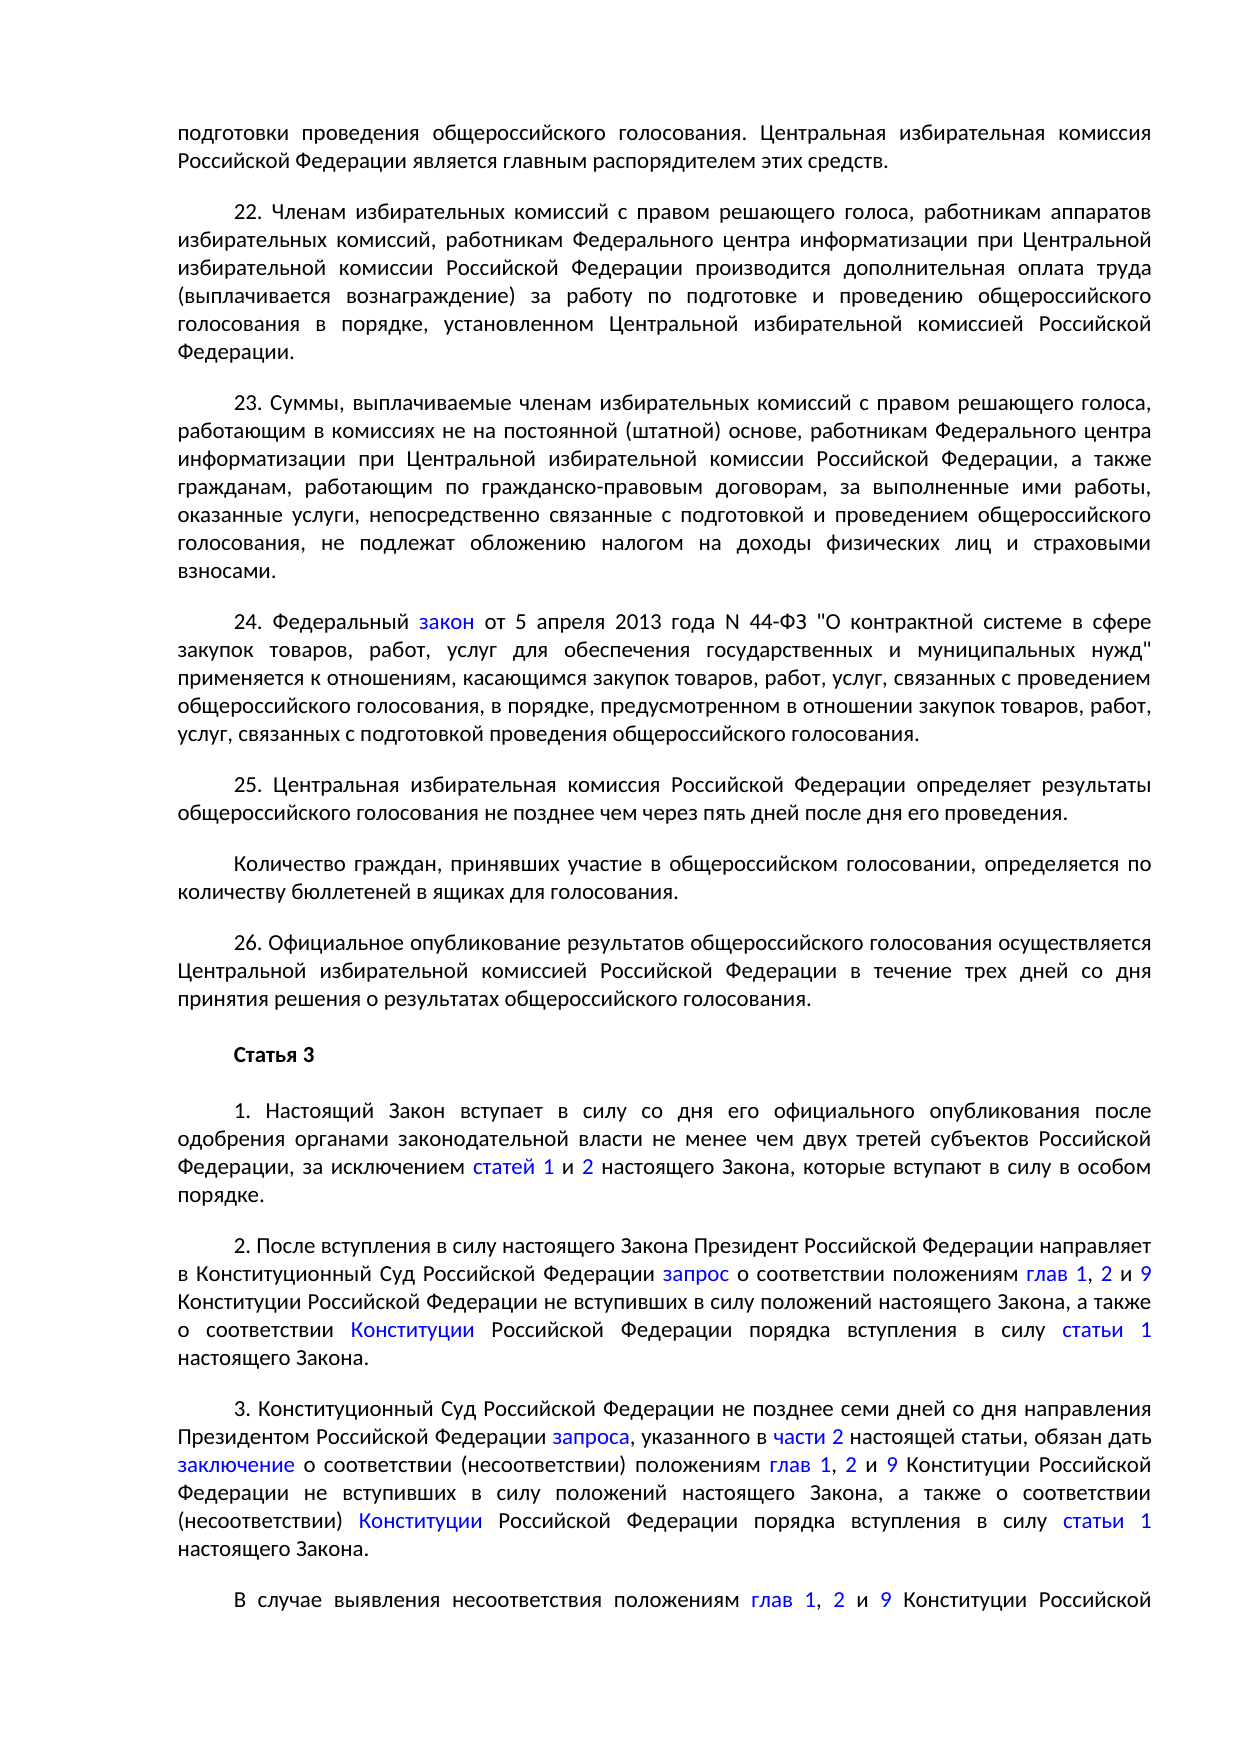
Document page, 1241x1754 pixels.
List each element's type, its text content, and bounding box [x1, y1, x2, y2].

text 25. Центральная избирательная комиссия Российской Федерации определяет результаты общероссийского голосования не позднее чем через пять дней после дня его проведения. [177, 770, 1152, 826]
text 3. Конституционный Суд Российской Федерации не позднее семи дней со дня направления Президентом Российской Федерации запроса, указанного в части 2 настоящей статьи, обязан дать заключение о соответствии (несоответствии) положениям глав 1, 2 и 9 Конституции Российской Федерации не вступивших в силу положений настоящего Закона, а также о соответствии (несоответствии) Конституции Российской Федерации порядка вступления в силу статьи 1 настоящего Закона. [177, 1394, 1152, 1562]
text 24. Федеральный закон от 5 апреля 2013 года N 44-ФЗ "О контрактной системе в сфере закупок товаров, работ, услуг для обеспечения государственных и муниципальных нужд" применяется к отношениям, касающимся закупок товаров, работ, услуг, связанных с проведением общероссийского голосования, в порядке, предусмотренном в отношении закупок товаров, работ, услуг, связанных с подготовкой проведения общероссийского голосования. [177, 607, 1152, 747]
text 22. Членам избирательных комиссий с правом решающего голоса, работникам аппаратов избирательных комиссий, работникам Федерального центра информатизации при Центральной избирательной комиссии Российской Федерации производится дополнительная оплата труда (выплачивается вознаграждение) за работу по подготовке и проведению общероссийского голосования в порядке, установленном Центральной избирательной комиссией Российской Федерации. [177, 197, 1152, 365]
text 1. Настоящий Закон вступает в силу со дня его официального опубликования после одобрения органами законодательной власти не менее чем двух третей субъектов Российской Федерации, за исключением статей 1 и 2 настоящего Закона, которые вступают в силу в особом порядке. [177, 1096, 1152, 1208]
text Количество граждан, принявших участие в общероссийском голосовании, определяется по количеству бюллетеней в ящиках для голосования. [177, 849, 1152, 905]
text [177, 118, 1152, 174]
text 26. Официальное опубликование результатов общероссийского голосования осуществляется Центральной избирательной комиссией Российской Федерации в течение трех дней со дня принятия решения о результатах общероссийского голосования. [177, 928, 1152, 1012]
title Статья 3 [177, 1040, 1152, 1068]
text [177, 1585, 1152, 1613]
text 23. Суммы, выплачиваемые членам избирательных комиссий с правом решающего голоса, работающим в комиссиях не на постоянной (штатной) основе, работникам Федерального центра информатизации при Центральной избирательной комиссии Российской Федерации, а также гражданам, работающим по гражданско-правовым договорам, за выполненные ими работы, оказанные услуги, непосредственно связанные с подготовкой и проведением общероссийского голосования, не подлежат обложению налогом на доходы физических лиц и страховыми взносами. [177, 388, 1152, 584]
text 2. После вступления в силу настоящего Закона Президент Российской Федерации направляет в Конституционный Суд Российской Федерации запрос о соответствии положениям глав 1, 2 и 9 Конституции Российской Федерации не вступивших в силу положений настоящего Закона, а также о соответствии Конституции Российской Федерации порядка вступления в силу статьи 1 настоящего Закона. [177, 1231, 1152, 1371]
